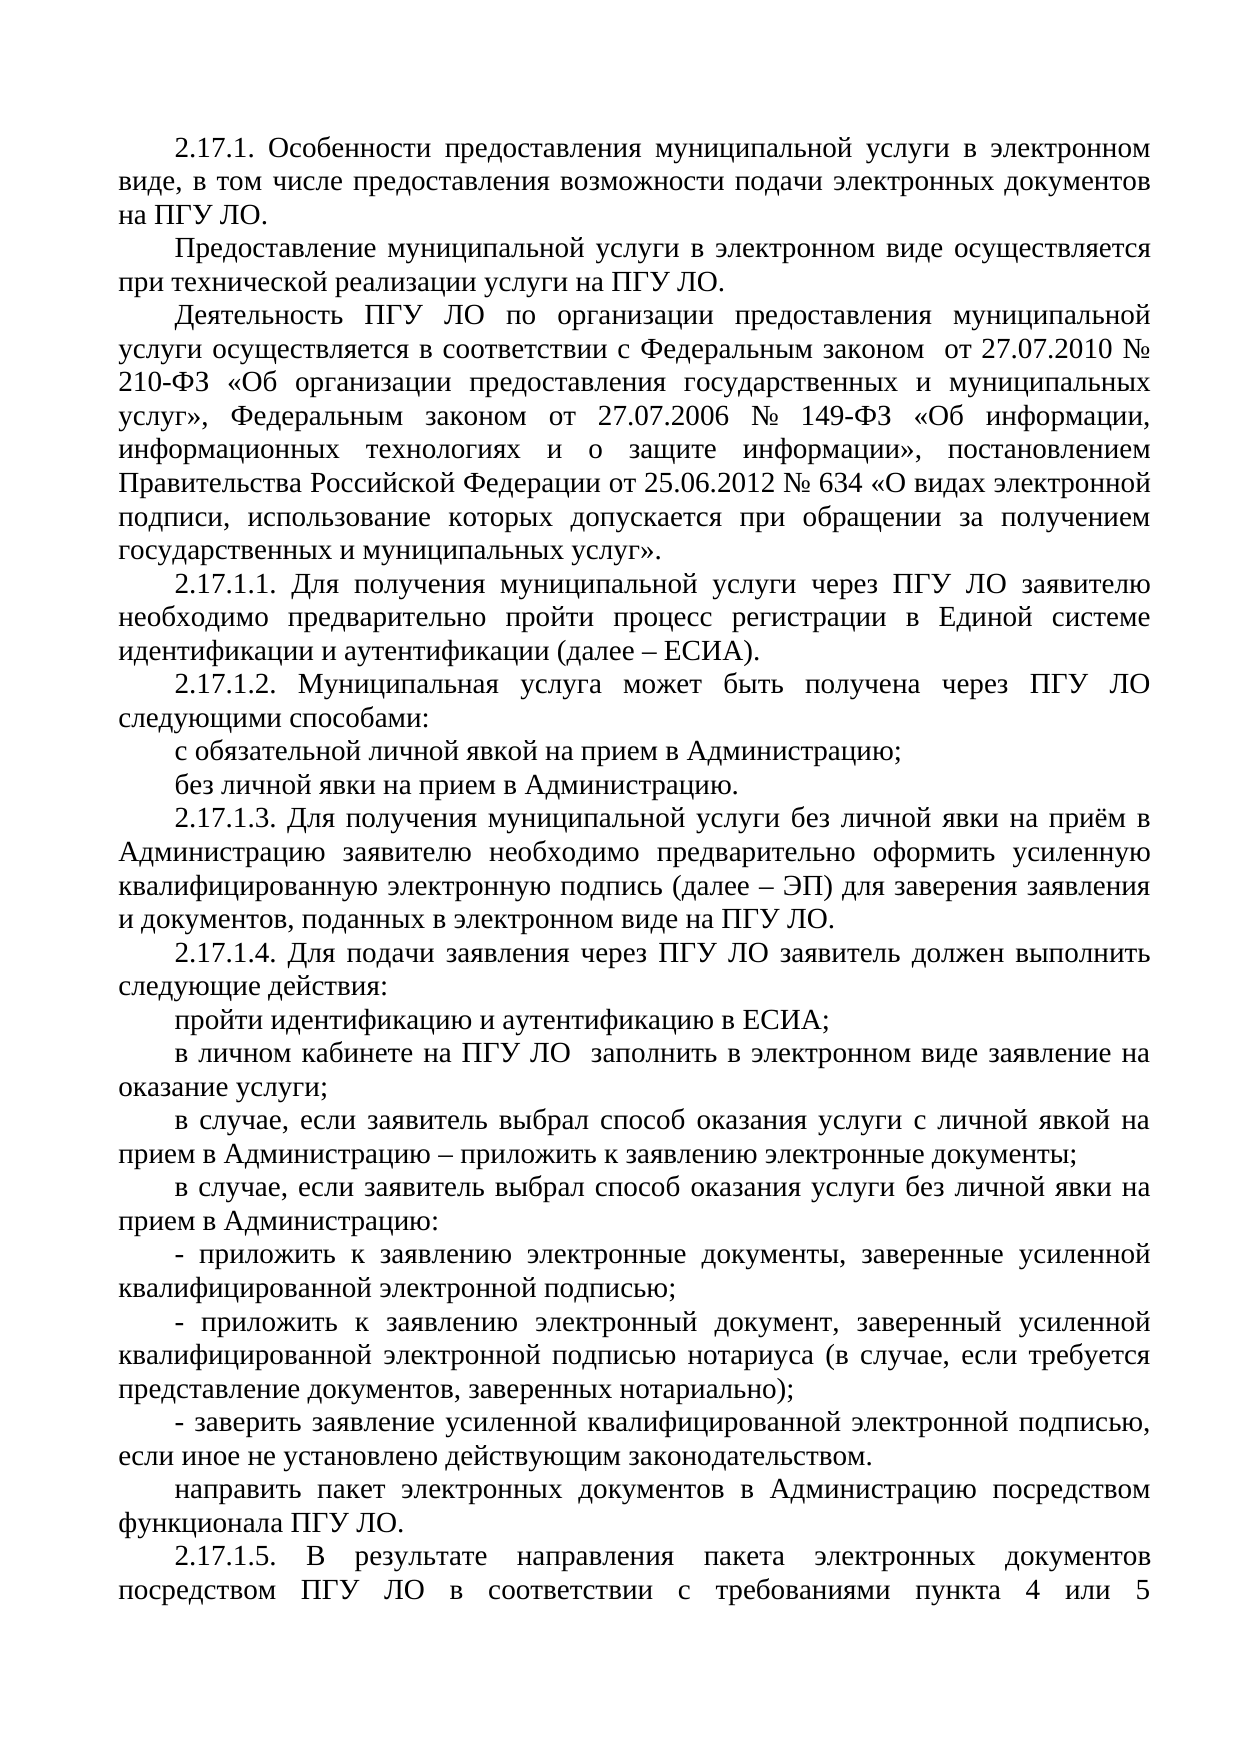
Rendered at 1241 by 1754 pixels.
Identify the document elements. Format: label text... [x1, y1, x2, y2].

text 2.17.1.3. Для получения муниципальной услуги без личной явки на приём в Администрацию заявителю необходимо предварительно оформить усиленную квалифицированную электронную подпись (далее – ЭП) для заверения заявления и документов, поданных в электронном виде на ПГУ ЛО. [118, 801, 1152, 935]
text 2.17.1. Особенности предоставления муниципальной услуги в электронном виде, в том числе предоставления возможности подачи электронных документов на ПГУ ЛО. [118, 130, 1152, 230]
text направить пакет электронных документов в Администрацию посредством функционала ПГУ ЛО. [118, 1471, 1152, 1538]
text в случае, если заявитель выбрал способ оказания услуги без личной явки на прием в Администрацию: [118, 1169, 1152, 1237]
text Предоставление муниципальной услуги в электронном виде осуществляется при технической реализации услуги на ПГУ ЛО. [118, 230, 1152, 297]
text пройти идентификацию и аутентификацию в ЕСИА; [118, 1002, 1152, 1035]
text - заверить заявление усиленной квалифицированной электронной подписью, если иное не установлено действующим законодательством. [118, 1404, 1152, 1471]
text - приложить к заявлению электронные документы, заверенные усиленной квалифицированной электронной подписью; [118, 1237, 1152, 1304]
text 2.17.1.2. Муниципальная услуга может быть получена через ПГУ ЛО следующими способами: [118, 666, 1152, 733]
text в случае, если заявитель выбрал способ оказания услуги с личной явкой на прием в Администрацию – приложить к заявлению электронные документы; [118, 1102, 1152, 1169]
text 2.17.1.1. Для получения муниципальной услуги через ПГУ ЛО заявителю необходимо предварительно пройти процесс регистрации в Единой системе идентификации и аутентификации (далее – ЕСИА). [118, 566, 1152, 666]
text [118, 1538, 1152, 1606]
text - приложить к заявлению электронный документ, заверенный усиленной квалифицированной электронной подписью нотариуса (в случае, если требуется представление документов, заверенных нотариально); [118, 1304, 1152, 1404]
text Деятельность ПГУ ЛО по организации предоставления муниципальной услуги осуществляется в соответствии с Федеральным законом от 27.07.2010 № 210-ФЗ «Об организации предоставления государственных и муниципальных услуг», Федеральным законом от 27.07.2006 № 149-ФЗ «Об информации, информационных технологиях и о защите информации», постановлением Правительства Российской Федерации от 25.06.2012 № 634 «О видах электронной подписи, использование которых допускается при обращении за получением государственных и муниципальных услуг». [118, 297, 1152, 566]
text с обязательной личной явкой на прием в Администрацию; [118, 733, 1152, 767]
text 2.17.1.4. Для подачи заявления через ПГУ ЛО заявитель должен выполнить следующие действия: [118, 935, 1152, 1002]
text в личном кабинете на ПГУ ЛО заполнить в электронном виде заявление на оказание услуги; [118, 1035, 1152, 1102]
text без личной явки на прием в Администрацию. [118, 767, 1152, 801]
